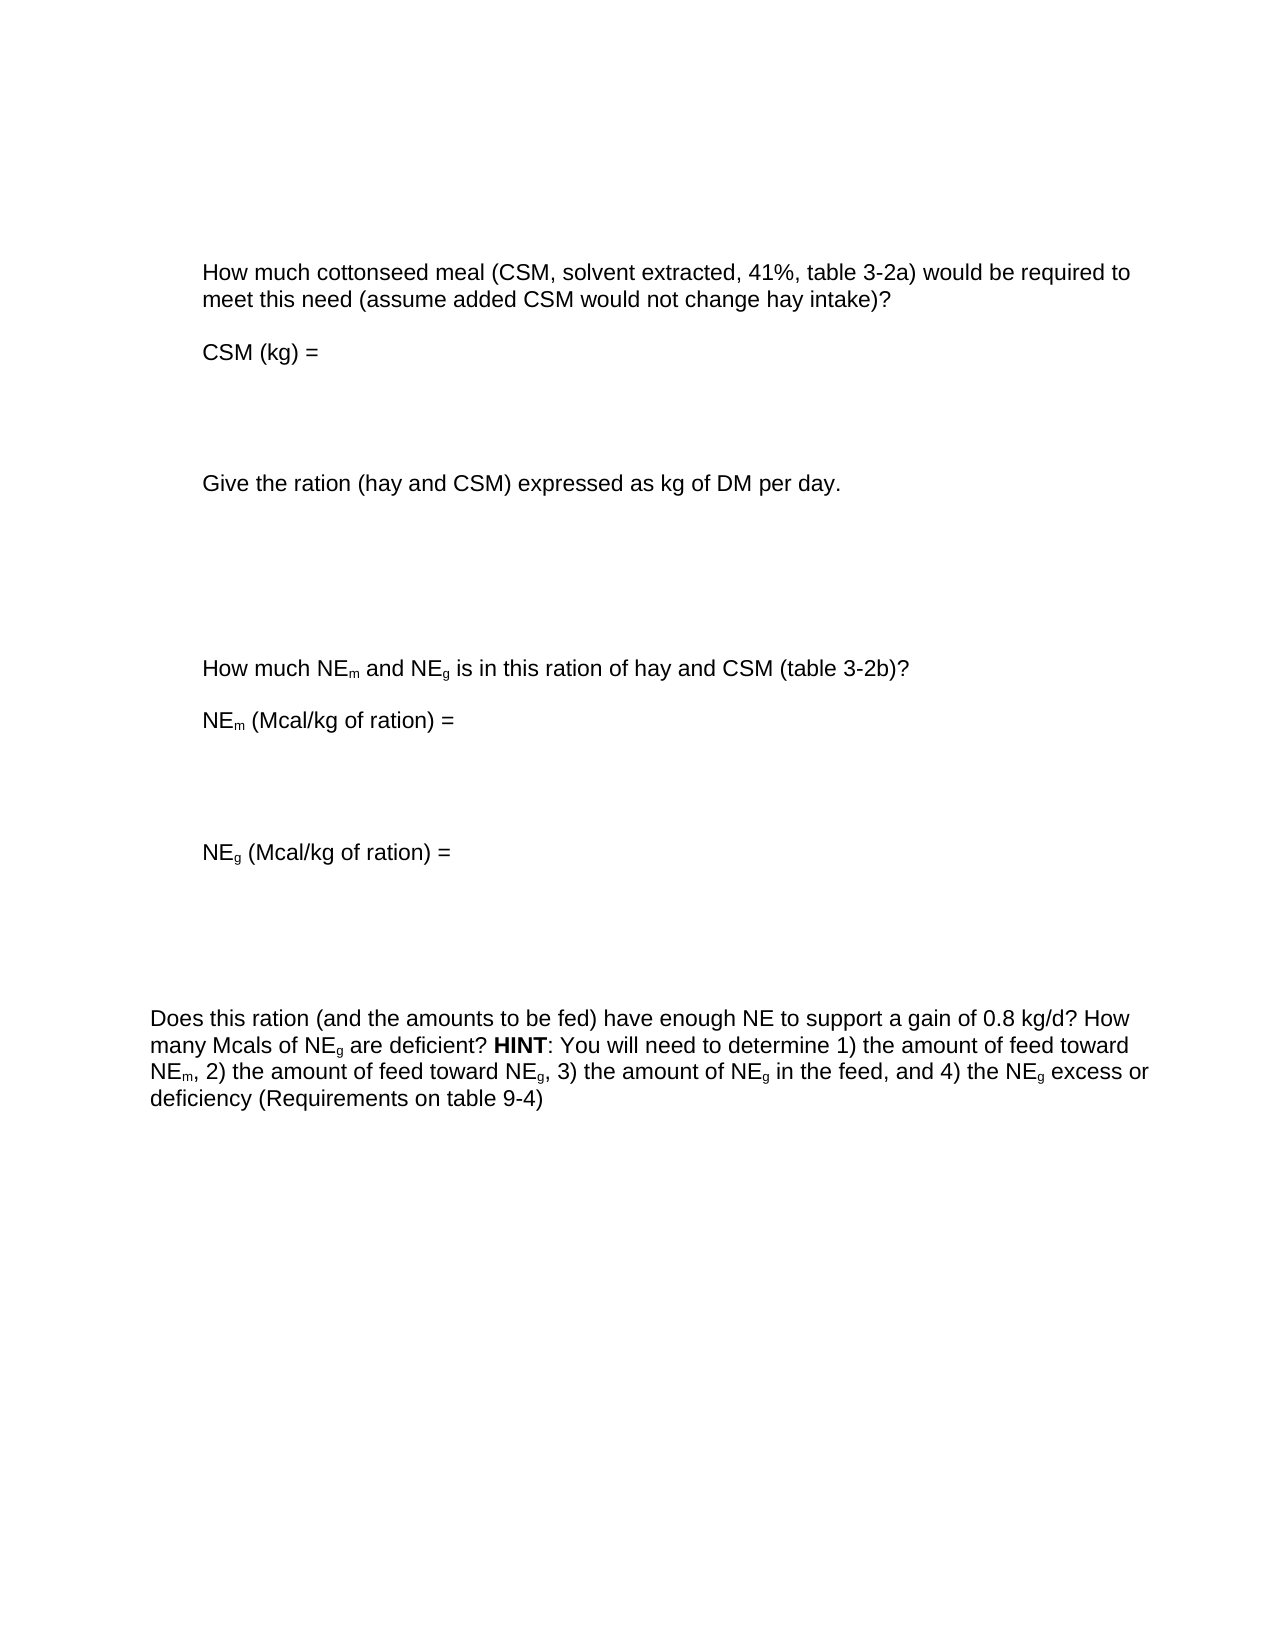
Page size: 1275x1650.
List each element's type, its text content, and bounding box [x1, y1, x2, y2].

text Give the ration (hay and CSM) expressed as kg of DM per day. [202, 470, 1175, 497]
text How much cottonseed meal (CSM, solvent extracted, 41%, table 3-2a) would be required to meet this need (assume added CSM would not change hay intake)? [202, 259, 1159, 312]
text NEm (Mcal/kg of ration) = [202, 707, 1175, 734]
text NEg (Mcal/kg of ration) = [202, 839, 1175, 866]
text Does this ration (and the amounts to be fed) have enough NE to support a gain of 0.8 kg/d? How many Mcals of NEg are deficient? HINT: You will need to determine 1) the amount of feed toward NEm, 2) the amount of feed toward NEg, 3) the amount of NEg in the feed, and 4) the NEg excess or deficiency (Requirements on table 9-4) [150, 1005, 1175, 1111]
text How much NEm and NEg is in this ration of hay and CSM (table 3-2b)? [202, 655, 1175, 681]
text CSM (kg) = [202, 338, 1175, 365]
